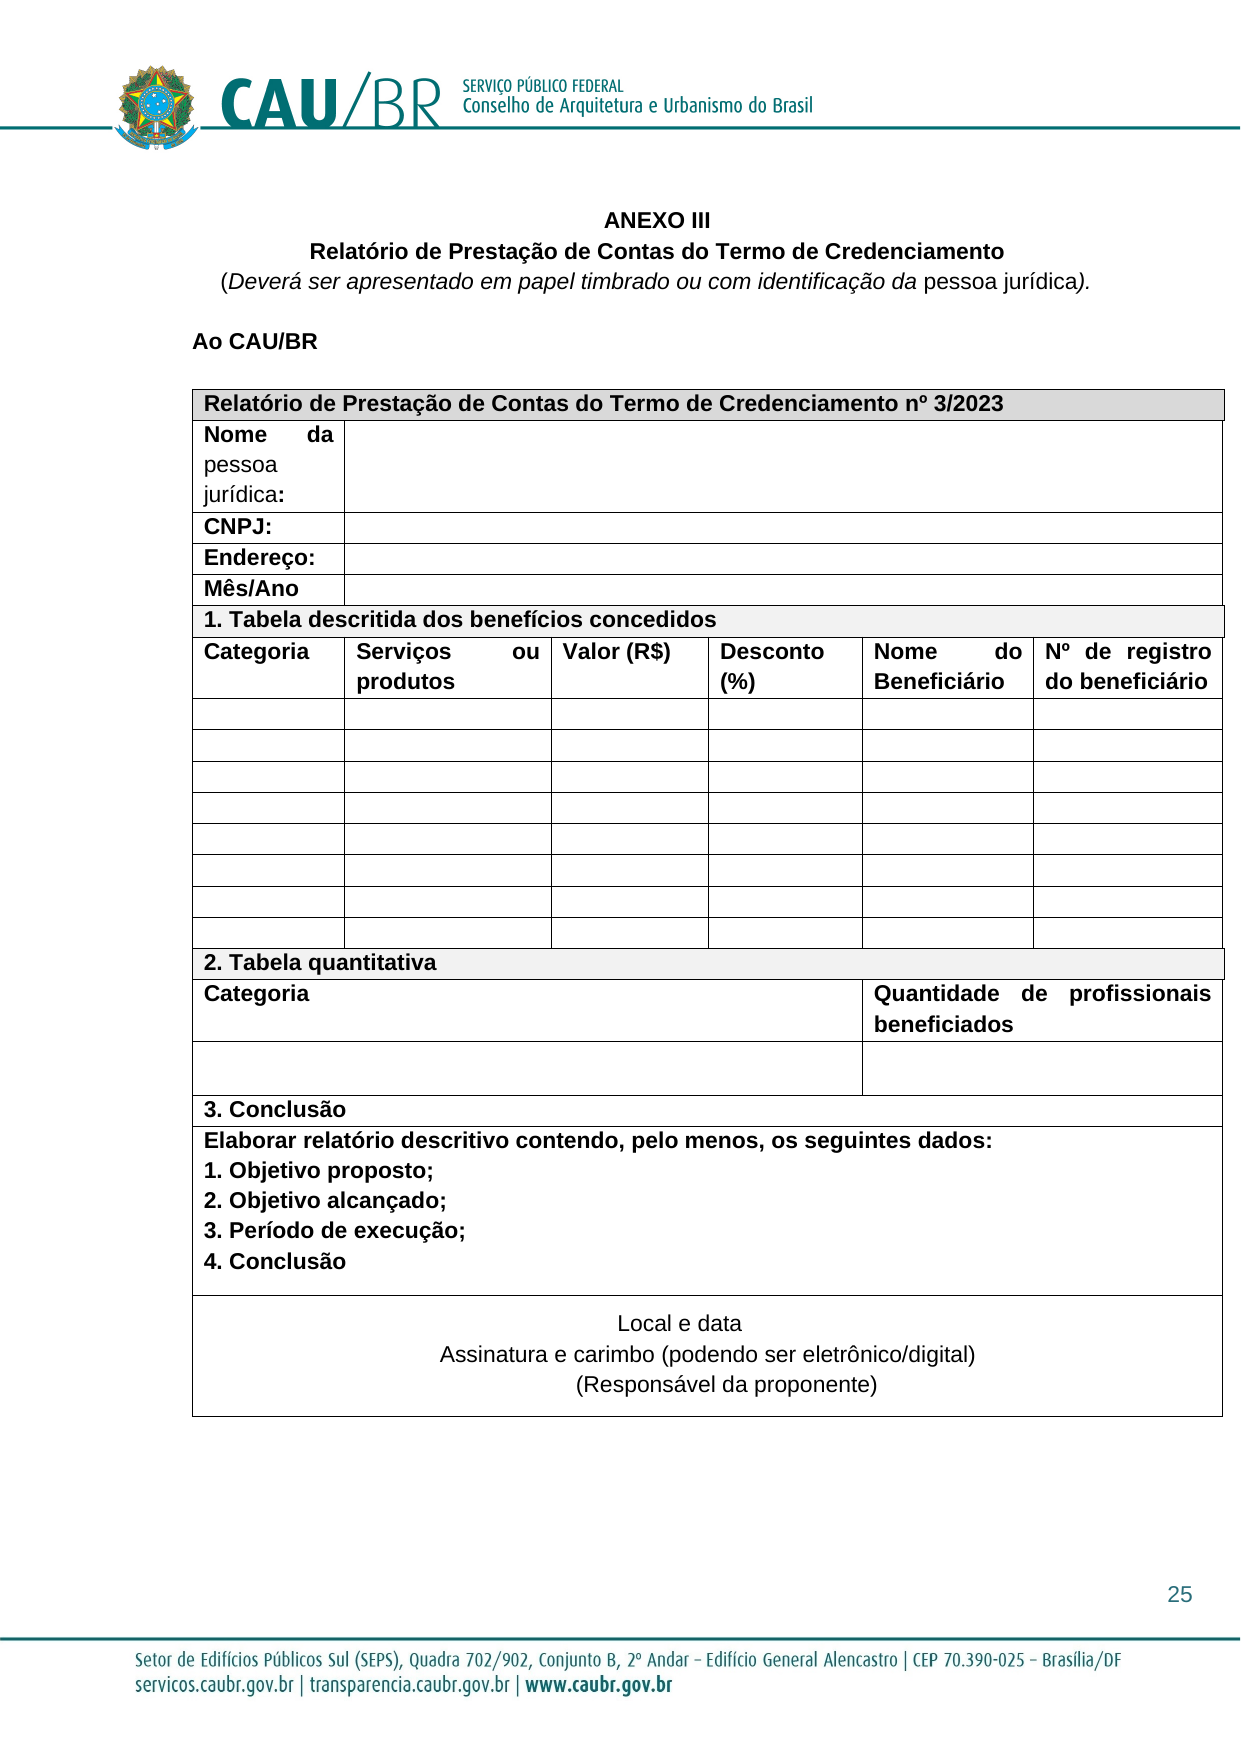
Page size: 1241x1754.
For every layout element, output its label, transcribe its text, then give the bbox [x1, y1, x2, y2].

table_cell [193, 1042, 862, 1094]
table_cell [1034, 730, 1222, 761]
table_cell [193, 824, 344, 854]
table_cell 3. Conclusão [193, 1096, 1222, 1126]
table_cell Serviços ou produtos [345, 638, 551, 698]
text ANEXO III [192, 207, 1122, 234]
table_cell [709, 918, 862, 948]
table_cell [1034, 855, 1222, 886]
table_cell [709, 730, 862, 761]
table_cell [552, 855, 708, 886]
table_cell Endereço: [193, 544, 344, 574]
table_cell [863, 1042, 1222, 1094]
table_cell [345, 699, 551, 729]
table_cell [345, 793, 551, 823]
table_cell [709, 887, 862, 917]
picture [0, 1632, 1241, 1751]
table_cell Categoria [193, 638, 344, 698]
table_cell Mês/Ano [193, 575, 344, 605]
table_cell [863, 730, 1033, 761]
table_cell [193, 918, 344, 948]
table_cell 1. Tabela descritida dos benefícios concedidos [193, 606, 1224, 637]
table_cell [345, 855, 551, 886]
table_cell [1034, 699, 1222, 729]
table_cell Categoria [193, 980, 862, 1041]
table_cell [709, 855, 862, 886]
table_cell [552, 699, 708, 729]
table_cell [863, 855, 1033, 886]
table_cell Elaborar relatório descritivo contendo, pelo menos, os seguintes dados: 1. Objetivo proposto; 2. Objetivo alcançado; 3. Período de execução; 4. Conclusão [193, 1127, 1222, 1294]
text Relatório de Prestação de Contas do Termo de Credenciamento [192, 238, 1122, 264]
table_cell [193, 793, 344, 823]
table_cell [345, 730, 551, 761]
table_cell Valor (R$) [552, 638, 708, 698]
table_cell [709, 793, 862, 823]
table_cell Nome do Beneficiário [863, 638, 1033, 698]
text Ao CAU/BR [192, 328, 1122, 354]
table_cell [193, 887, 344, 917]
table_cell [345, 544, 1222, 574]
table_cell [345, 887, 551, 917]
table_cell [1034, 918, 1222, 948]
table_cell [193, 730, 344, 761]
table_cell 2. Tabela quantitativa [193, 949, 1224, 979]
table_cell [1034, 762, 1222, 792]
table_cell [552, 918, 708, 948]
table_cell [709, 762, 862, 792]
picture [0, 0, 1241, 178]
table_cell [552, 793, 708, 823]
text (Deverá ser apresentado em papel timbrado ou com identificação da pessoa jurídica). [192, 268, 1122, 294]
table_header Relatório de Prestação de Contas do Termo de Credenciamento nº 3/2023 [193, 390, 1224, 420]
table_cell [863, 762, 1033, 792]
table_cell CNPJ: [193, 513, 344, 543]
table_cell [193, 699, 344, 729]
table_cell [1034, 887, 1222, 917]
table_cell Nome da pessoa jurídica: [193, 421, 344, 512]
table_cell [552, 887, 708, 917]
table_cell [552, 824, 708, 854]
table_cell [863, 699, 1033, 729]
table_cell [193, 855, 344, 886]
table_cell Quantidade de profissionais beneficiados [863, 980, 1222, 1041]
table_cell [345, 575, 1222, 605]
table_cell [345, 918, 551, 948]
table_cell Nº de registro do beneficiário [1034, 638, 1222, 698]
table_cell [863, 918, 1033, 948]
table_cell [709, 699, 862, 729]
table_cell [345, 762, 551, 792]
table_cell [863, 793, 1033, 823]
table_cell [552, 762, 708, 792]
table_cell [345, 513, 1222, 543]
table_cell [863, 887, 1033, 917]
table_cell [552, 730, 708, 761]
table_cell [1034, 824, 1222, 854]
table_cell [1034, 793, 1222, 823]
table_cell [345, 421, 1222, 512]
table_cell Desconto (%) [709, 638, 862, 698]
table_cell [193, 762, 344, 792]
table_cell Local e data Assinatura e carimbo (podendo ser eletrônico/digital) (Responsável da proponente) [193, 1296, 1222, 1416]
table_cell [709, 824, 862, 854]
table_cell [345, 824, 551, 854]
table_cell [863, 824, 1033, 854]
